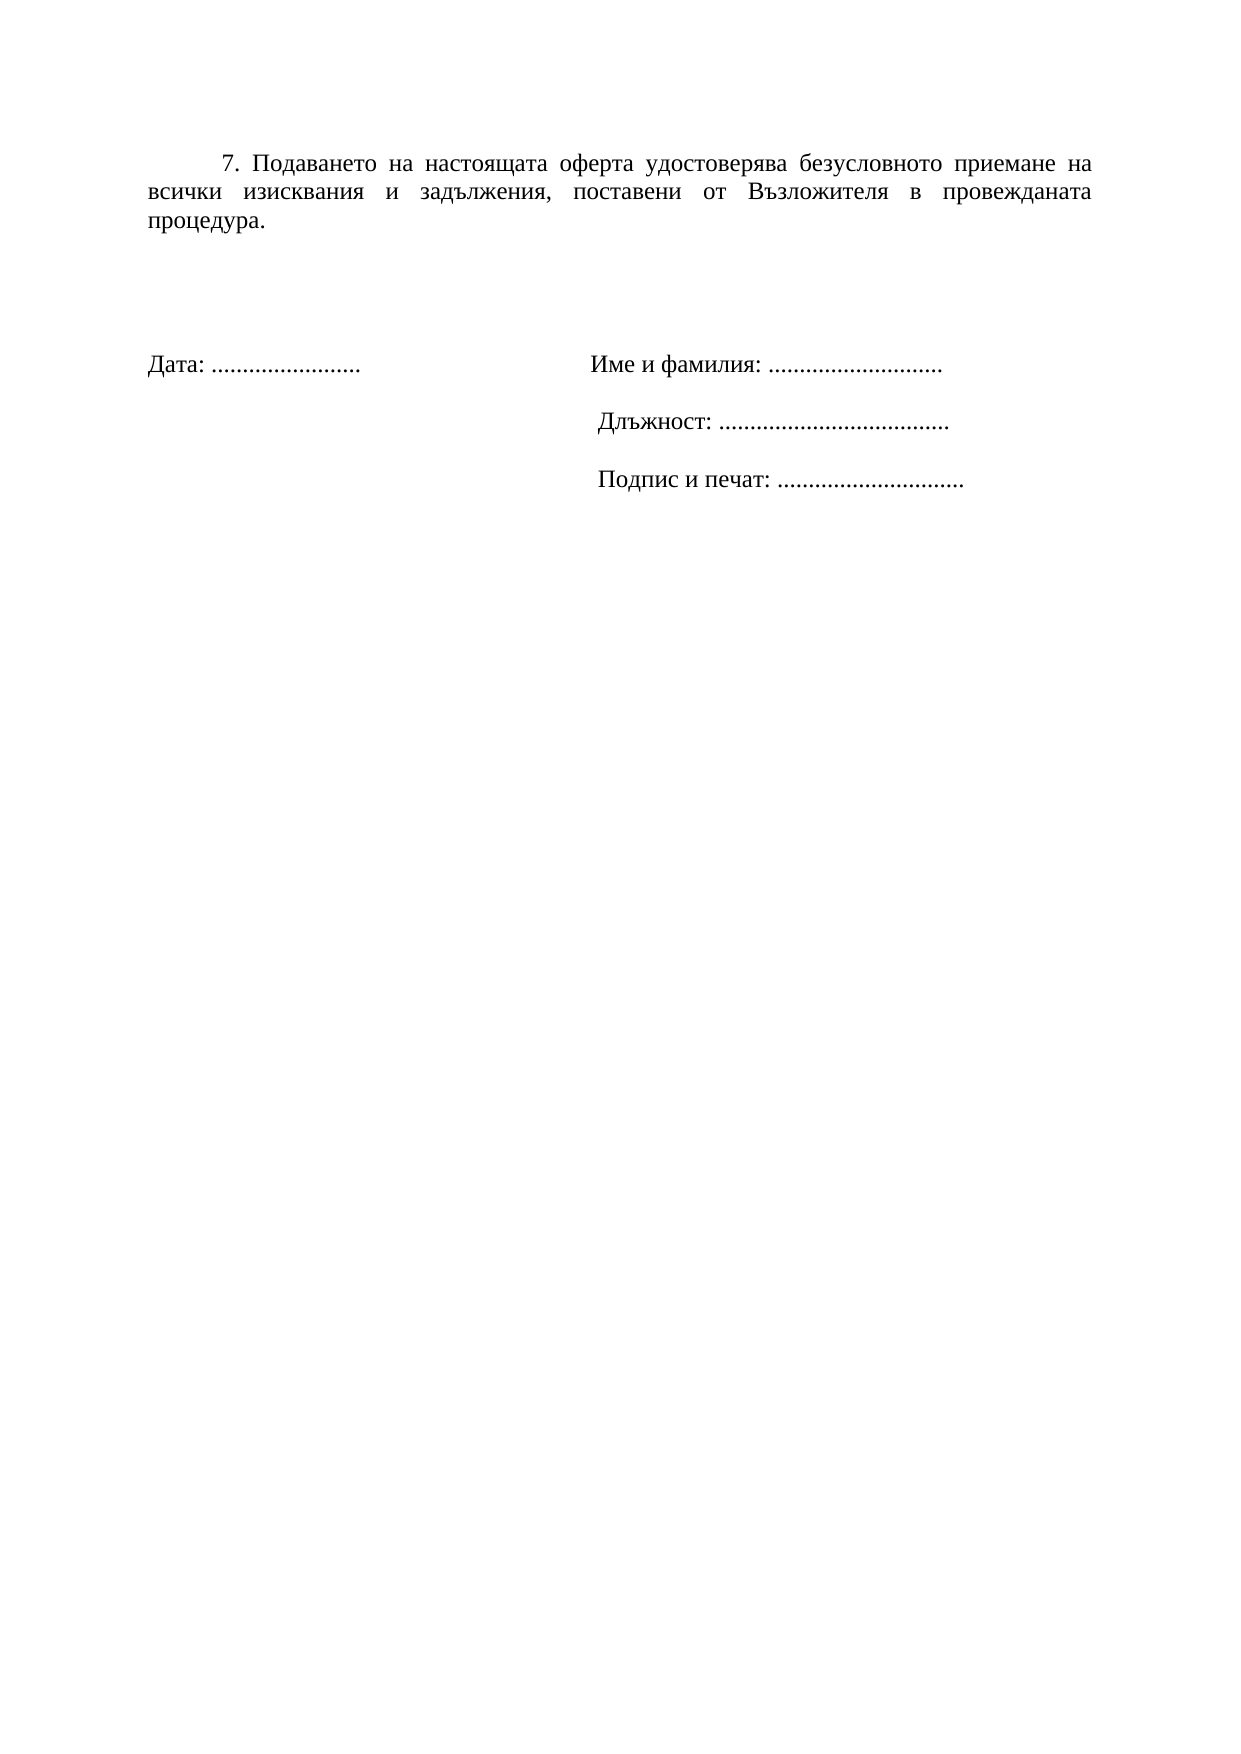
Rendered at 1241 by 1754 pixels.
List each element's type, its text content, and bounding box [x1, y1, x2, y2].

text 7. Подаването на настоящата оферта удостоверява безусловното приемане на всички изисквания и задължения, поставени от Възложителя в провежданата процедура. [148, 148, 1093, 234]
text Подпис и печат: .............................. [148, 464, 1093, 493]
text Длъжност: ..................................... [148, 406, 1093, 435]
text Дата: ........................ Име и фамилия: ............................ [148, 349, 1093, 378]
